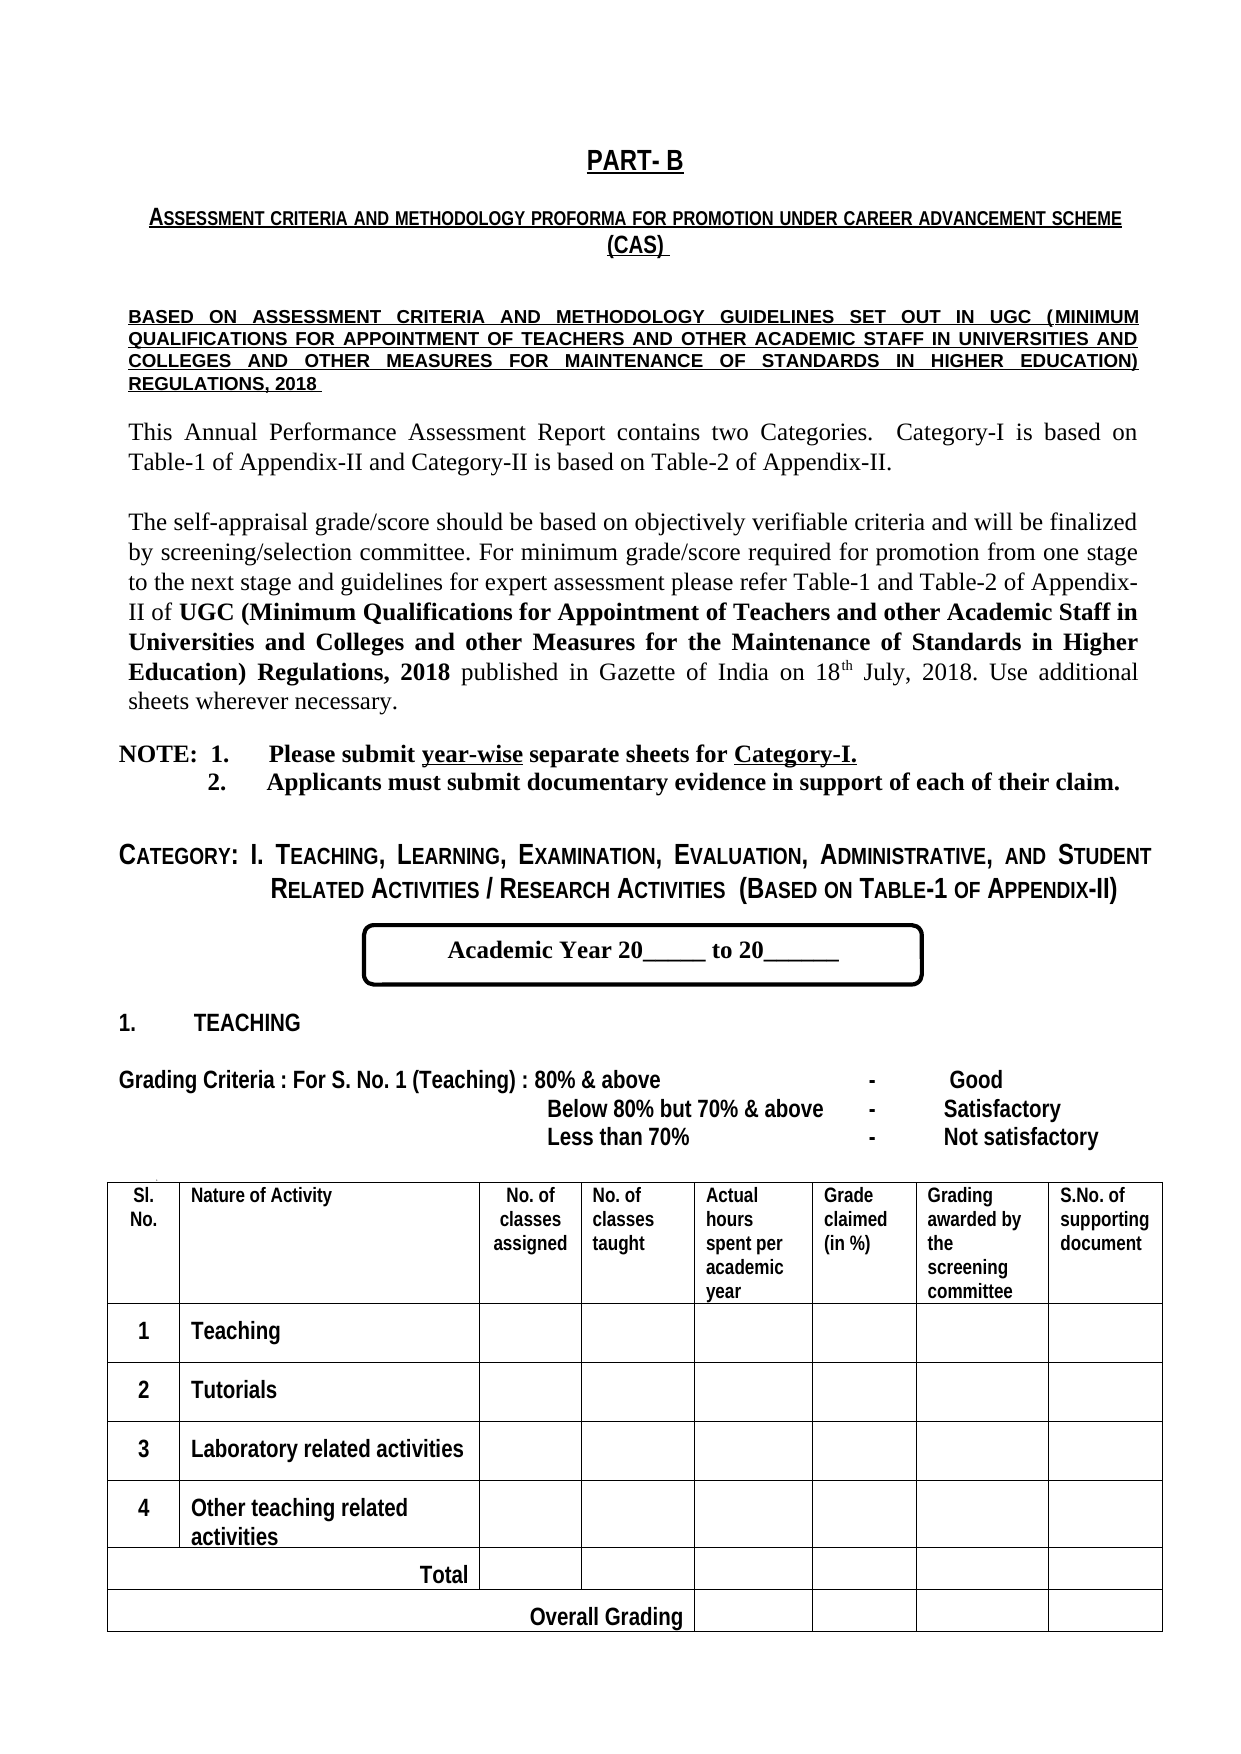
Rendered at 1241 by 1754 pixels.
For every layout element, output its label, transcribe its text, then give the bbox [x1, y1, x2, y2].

table_cell 1 [108, 1304, 179, 1362]
table_cell [1049, 1422, 1162, 1480]
table_cell [695, 1590, 812, 1631]
text The self-appraisal grade/score should be based on objectively verifiable criteria and will be finalized by screening/selection committee. For minimum grade/score required for promotion from one stage to the next stage and guidelines for expert assessment please refer Table-1 and Table-2 of Appendix-II of UGC (Minimum Qualifications for Appointment of Teachers and other Academic Staff in Universities and Colleges and other Measures for the Maintenance of Standards in Higher Education) Regulations, 2018 published in Gazette of India on 18th July, 2018. Use additional sheets wherever necessary. [128, 507, 1139, 715]
table_cell [917, 1422, 1048, 1480]
text NOTE: 1. Please submit year-wise separate sheets for Category-I. [119, 739, 1152, 767]
table_cell Other teaching related activities [180, 1481, 479, 1547]
text BASED ON ASSESSMENT CRITERIA AND METHODOLOGY GUIDELINES SET OUT IN UGC (Minimum Qualifications for Appointment of Teachers and other Academic Staff in Universities and Colleges and other Measures for Maintenance of Standards in Higher Education) RegulationS, 2018 [128, 305, 1139, 324]
text Below 80% but 70% & above - Satisfactory [311, 1093, 1152, 1122]
table_cell [917, 1548, 1048, 1589]
table_cell [695, 1481, 812, 1547]
table_cell [813, 1590, 916, 1631]
table_cell [917, 1304, 1048, 1362]
text PART- B [119, 143, 1152, 177]
table_cell [1049, 1548, 1162, 1589]
table_cell [917, 1481, 1048, 1547]
table_cell [582, 1422, 694, 1480]
table_cell 3 [108, 1422, 179, 1480]
text BASED ON ASSESSMENT CRITERIA AND METHODOLOGY GUIDELINES SET OUT IN UGC (Minimum Qualifications for Appointment of Teachers and other Academic Staff in Universities and Colleges and other Measures for Maintenance of Standards in Higher Education) RegulationS, 2018 [128, 370, 1139, 394]
table_header Actual hours spent per academic year [695, 1183, 812, 1303]
table_cell [813, 1363, 916, 1421]
table_cell Overall Grading [108, 1590, 694, 1631]
table_header Nature of Activity [180, 1183, 479, 1303]
table_cell [582, 1481, 694, 1547]
table_cell [1049, 1304, 1162, 1362]
table_cell [480, 1422, 581, 1480]
table_header S.No. of supporting document [1049, 1183, 1162, 1303]
table_cell [813, 1481, 916, 1547]
table_cell [582, 1363, 694, 1421]
table_cell [480, 1363, 581, 1421]
table_cell [695, 1304, 812, 1362]
table_header Grade claimed (in %) [813, 1183, 916, 1303]
table_cell 4 [108, 1481, 179, 1547]
table_header No. of classes assigned [480, 1183, 581, 1303]
table_cell Total [108, 1548, 479, 1589]
table_cell [1049, 1590, 1162, 1631]
table_cell [813, 1304, 916, 1362]
table_cell [480, 1481, 581, 1547]
table_header Grading awarded by the screening committee [917, 1183, 1048, 1303]
text Assessment criteria and methodology proforma for promotion under career advancement scheme (CAS) [119, 202, 1152, 259]
table_header No. of classes taught [582, 1183, 694, 1303]
list Applicants must submit documentary evidence in support of each of their claim. [207, 767, 1152, 796]
table_cell [582, 1304, 694, 1362]
text Grading Criteria : For S. No. 1 (Teaching) : 80% & above - Good [119, 1065, 1152, 1093]
table_cell [480, 1304, 581, 1362]
table_cell Teaching [180, 1304, 479, 1362]
table_cell [582, 1548, 694, 1589]
table_cell [695, 1363, 812, 1421]
table_cell [695, 1422, 812, 1480]
table_cell [813, 1548, 916, 1589]
list TEACHING [119, 1008, 1152, 1036]
table_cell Laboratory related activities [180, 1422, 479, 1480]
table_cell [917, 1363, 1048, 1421]
text BASED ON ASSESSMENT CRITERIA AND METHODOLOGY GUIDELINES SET OUT IN UGC (Minimum Qualifications for Appointment of Teachers and other Academic Staff in Universities and Colleges and other Measures for Maintenance of Standards in Higher Education) RegulationS, 2018 [128, 325, 1139, 369]
table_cell [1049, 1481, 1162, 1547]
table_cell Tutorials [180, 1363, 479, 1421]
table_cell [813, 1422, 916, 1480]
table_cell 2 [108, 1363, 179, 1421]
table_cell [695, 1548, 812, 1589]
table_header Sl. No. [108, 1183, 179, 1303]
table_cell [480, 1548, 581, 1589]
table_cell [1049, 1363, 1162, 1421]
text Less than 70% - Not satisfactory [311, 1122, 1152, 1151]
table_cell [917, 1590, 1048, 1631]
text Category: I. Teaching, Learning, Examination, Evaluation, Administrative, and Student Related Activities / Research Activities (Based on Table-1 of Appendix-II) [119, 837, 1152, 904]
text This Annual Performance Assessment Report contains two Categories. Category-I is based on Table-1 of Appendix-II and Category-II is based on Table-2 of Appendix-II. [128, 417, 1139, 476]
